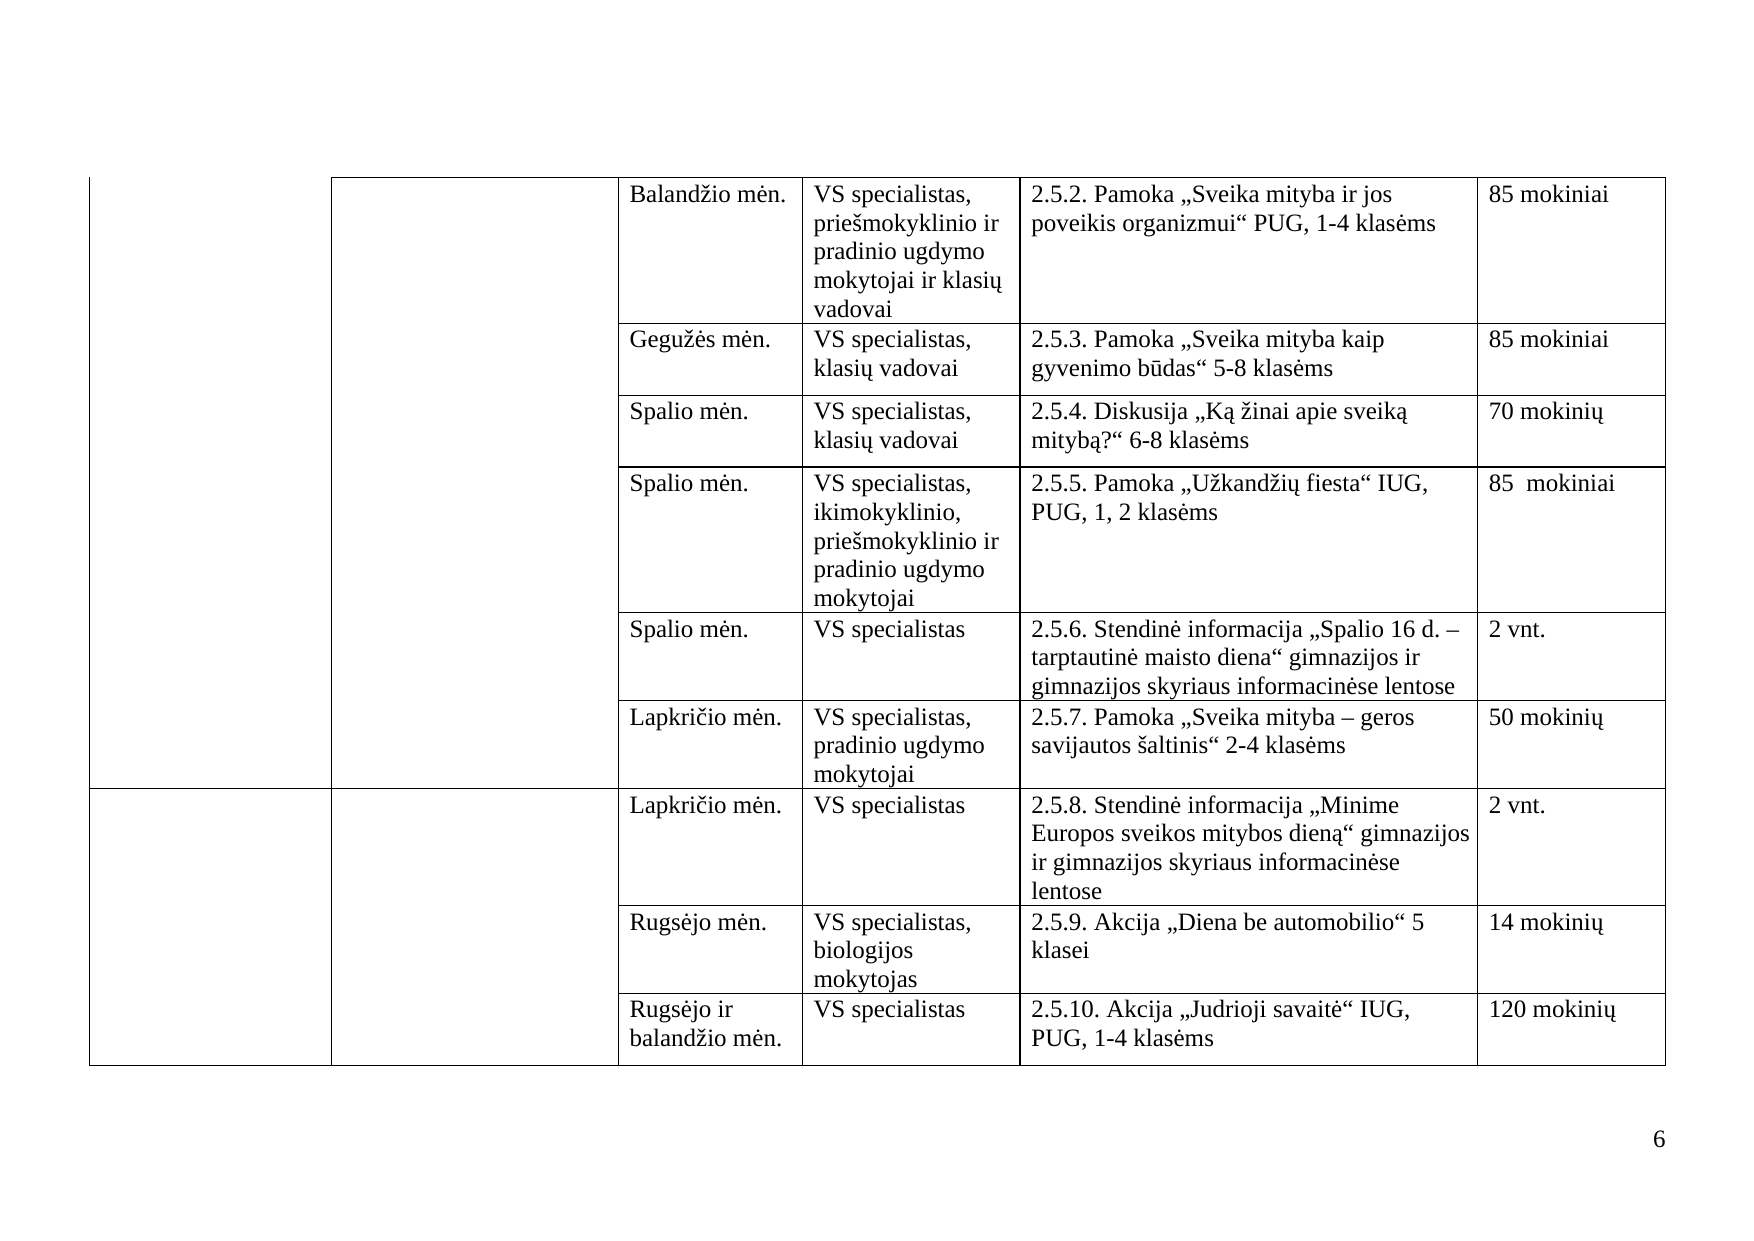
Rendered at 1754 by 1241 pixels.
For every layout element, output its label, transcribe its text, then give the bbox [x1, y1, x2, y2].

table_cell VS specialistas, klasių vadovai [803, 396, 1019, 466]
table_cell VS specialistas, pradinio ugdymo mokytojai [803, 701, 1019, 788]
table_cell 70 mokinių [1478, 396, 1665, 466]
table_cell 2.5.4. Diskusija „Ką žinai apie sveiką mitybą?“ 6-8 klasėms [1021, 396, 1477, 466]
table_cell 85 mokiniai [1478, 324, 1665, 394]
table_cell Gegužės mėn. [619, 324, 802, 394]
table_cell 2.5.2. Pamoka „Sveika mityba ir jos poveikis organizmui“ PUG, 1-4 klasėms [1021, 178, 1477, 323]
table_cell Rugsėjo mėn. [619, 906, 802, 993]
table_cell VS specialistas, priešmokyklinio ir pradinio ugdymo mokytojai ir klasių vadovai [803, 178, 1019, 323]
table_cell Spalio mėn. [619, 396, 802, 466]
table_cell Balandžio mėn. [619, 178, 802, 323]
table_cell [332, 178, 618, 788]
table_cell VS specialistas, klasių vadovai [803, 324, 1019, 394]
table_cell VS specialistas [803, 613, 1019, 700]
table_cell [332, 789, 618, 1065]
table_cell 2.5.9. Akcija „Diena be automobilio“ 5 klasei [1021, 906, 1477, 993]
table_cell 2 vnt. [1478, 613, 1665, 700]
table_cell Spalio mėn. [619, 468, 802, 612]
table_cell Rugsėjo ir balandžio mėn. [619, 994, 802, 1065]
table_cell Lapkričio mėn. [619, 789, 802, 905]
table_cell 2.5.8. Stendinė informacija „Minime Europos sveikos mitybos dieną“ gimnazijos ir gimnazijos skyriaus informacinėse lentose [1021, 789, 1477, 905]
table_cell 2.5.6. Stendinė informacija „Spalio 16 d. – tarptautinė maisto diena“ gimnazijos ir gimnazijos skyriaus informacinėse lentose [1021, 613, 1477, 700]
table_cell VS specialistas [803, 789, 1019, 905]
table_cell VS specialistas, biologijos mokytojas [803, 906, 1019, 993]
table_cell 50 mokinių [1478, 701, 1665, 788]
table_cell Lapkričio mėn. [619, 701, 802, 788]
table_cell 14 mokinių [1478, 906, 1665, 993]
table_cell [90, 789, 331, 1065]
table_cell 2.5.7. Pamoka „Sveika mityba – geros savijautos šaltinis“ 2-4 klasėms [1021, 701, 1477, 788]
table_cell 2 vnt. [1478, 789, 1665, 905]
table_cell 85 mokiniai [1478, 178, 1665, 323]
table_cell 2.5.10. Akcija „Judrioji savaitė“ IUG, PUG, 1-4 klasėms [1021, 994, 1477, 1065]
table_cell Spalio mėn. [619, 613, 802, 700]
table_cell 120 mokinių [1478, 994, 1665, 1065]
table_cell 2.5.3. Pamoka „Sveika mityba kaip gyvenimo būdas“ 5-8 klasėms [1021, 324, 1477, 394]
table_cell 2.5.5. Pamoka „Užkandžių fiesta“ IUG, PUG, 1, 2 klasėms [1021, 468, 1477, 612]
table_cell 85 mokiniai [1478, 468, 1665, 612]
table_cell VS specialistas, ikimokyklinio, priešmokyklinio ir pradinio ugdymo mokytojai [803, 468, 1019, 612]
table_cell VS specialistas [803, 994, 1019, 1065]
